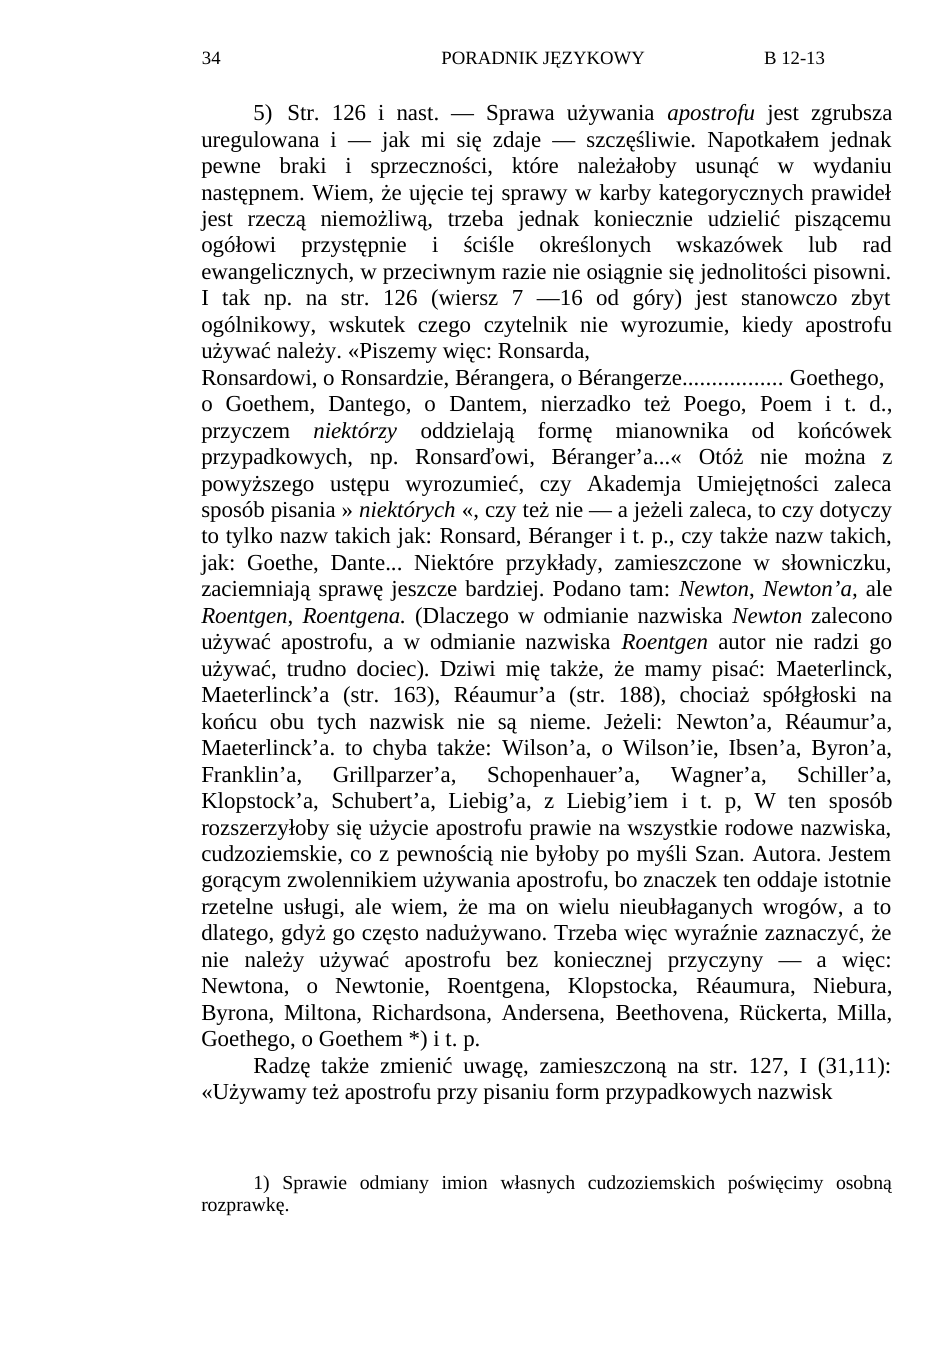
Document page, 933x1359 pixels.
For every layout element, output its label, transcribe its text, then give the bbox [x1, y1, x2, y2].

list Str. 126 i nast. — Sprawa używania apostrofu jest zgrubsza uregulowana i — jak mi się zdaje — szczęśliwie. Napotkałem jednak pewne braki i sprzeczności, które należałoby usunąć w wydaniu następnem. Wiem, że ujęcie tej sprawy w karby kategorycznych prawideł jest rzeczą niemożliwą, trzeba jednak koniecznie udzielić piszącemu ogółowi przystępnie i ściśle określonych wskazówek lub rad ewangelicznych, w przeciwnym razie nie osiągnie się jednolitości pisowni. I tak np. na str. 126 (wiersz 7 —16 od góry) jest stanowczo zbyt ogólnikowy, wskutek czego czytelnik nie wyrozumie, kiedy apostrofu używać należy. «Piszemy więc: Ronsarda, [201, 99, 892, 364]
text 1) Sprawie odmiany imion własnych cudzoziemskich poświęcimy osobną rozprawkę. [201, 1171, 892, 1216]
text 34 PORADNIK JĘZYKOWY В 12-13 [202, 49, 825, 68]
text Ronsardowi, o Ronsardzie, Bérangera, o Bérangerze Goethego, [201, 364, 922, 390]
text o Goethem, Dantego, o Dantem, nierzadko też Poego, Poem i t. d., przyczem niektórzy oddzielają formę mianownika od końcówek przypadkowych, np. Ronsarďowi, Béranger’a...« Otóż nie można z powyższego ustępu wyrozumieć, czy Akademja Umiejętności zaleca sposób pisania » niektórych «, czy też nie — a jeżeli zaleca, to czy dotyczy to tylko nazw takich jak: Ronsard, Béranger i t. p., czy także nazw takich, jak: Goethe, Dante... Niektóre przykłady, zamieszczone w słowniczku, zaciemniają sprawę jeszcze bardziej. Podano tam: Newton, Newton’a, ale Roentgen, Roentgena. (Dlaczego w odmianie nazwiska Newton zalecono używać apostrofu, a w odmianie nazwiska Roentgen autor nie radzi go używać, trudno dociec). Dziwi mię także, że mamy pisać: Maeterlinck, Maeterlinck’a (str. 163), Réaumur’a (str. 188), chociaż spółgłoski na końcu obu tych nazwisk nie są nieme. Jeżeli: Newton’a, Réaumur’a, Maeterlinck’a. to chyba także: Wilson’a, o Wilson’ie, Ibsen’a, Byron’a, Franklin’a, Grillparzer’a, Schopenhauer’a, Wagner’a, Schiller’a, Klopstock’a, Schubert’a, Liebig’a, z Liebig’iem i t. p, W ten sposób rozszerzyłoby się użycie apostrofu prawie na wszystkie rodowe nazwiska, cudzoziemskie, co z pewnością nie byłoby po myśli Szan. Autora. Jestem gorącym zwolennikiem używania apostrofu, bo znaczek ten oddaje istotnie rzetelne usługi, ale wiem, że ma on wielu nieubłaganych wrogów, a to dlatego, gdyż go często nadużywano. Trzeba więc wyraźnie zaznaczyć, że nie należy używać apostrofu bez koniecznej przyczyny — a więc: Newtona, o Newtonie, Roentgena, Klopstocka, Réaumura, Niebura, Byrona, Miltona, Richardsona, Andersena, Beethovena, Rückerta, Milla, Goethego, o Goethem *) i t. p. [201, 390, 892, 1052]
text Radzę także zmienić uwagę, zamieszczoną na str. 127, I (31,11): «Używamy też apostrofu przy pisaniu form przypadkowych nazwisk [201, 1052, 892, 1105]
